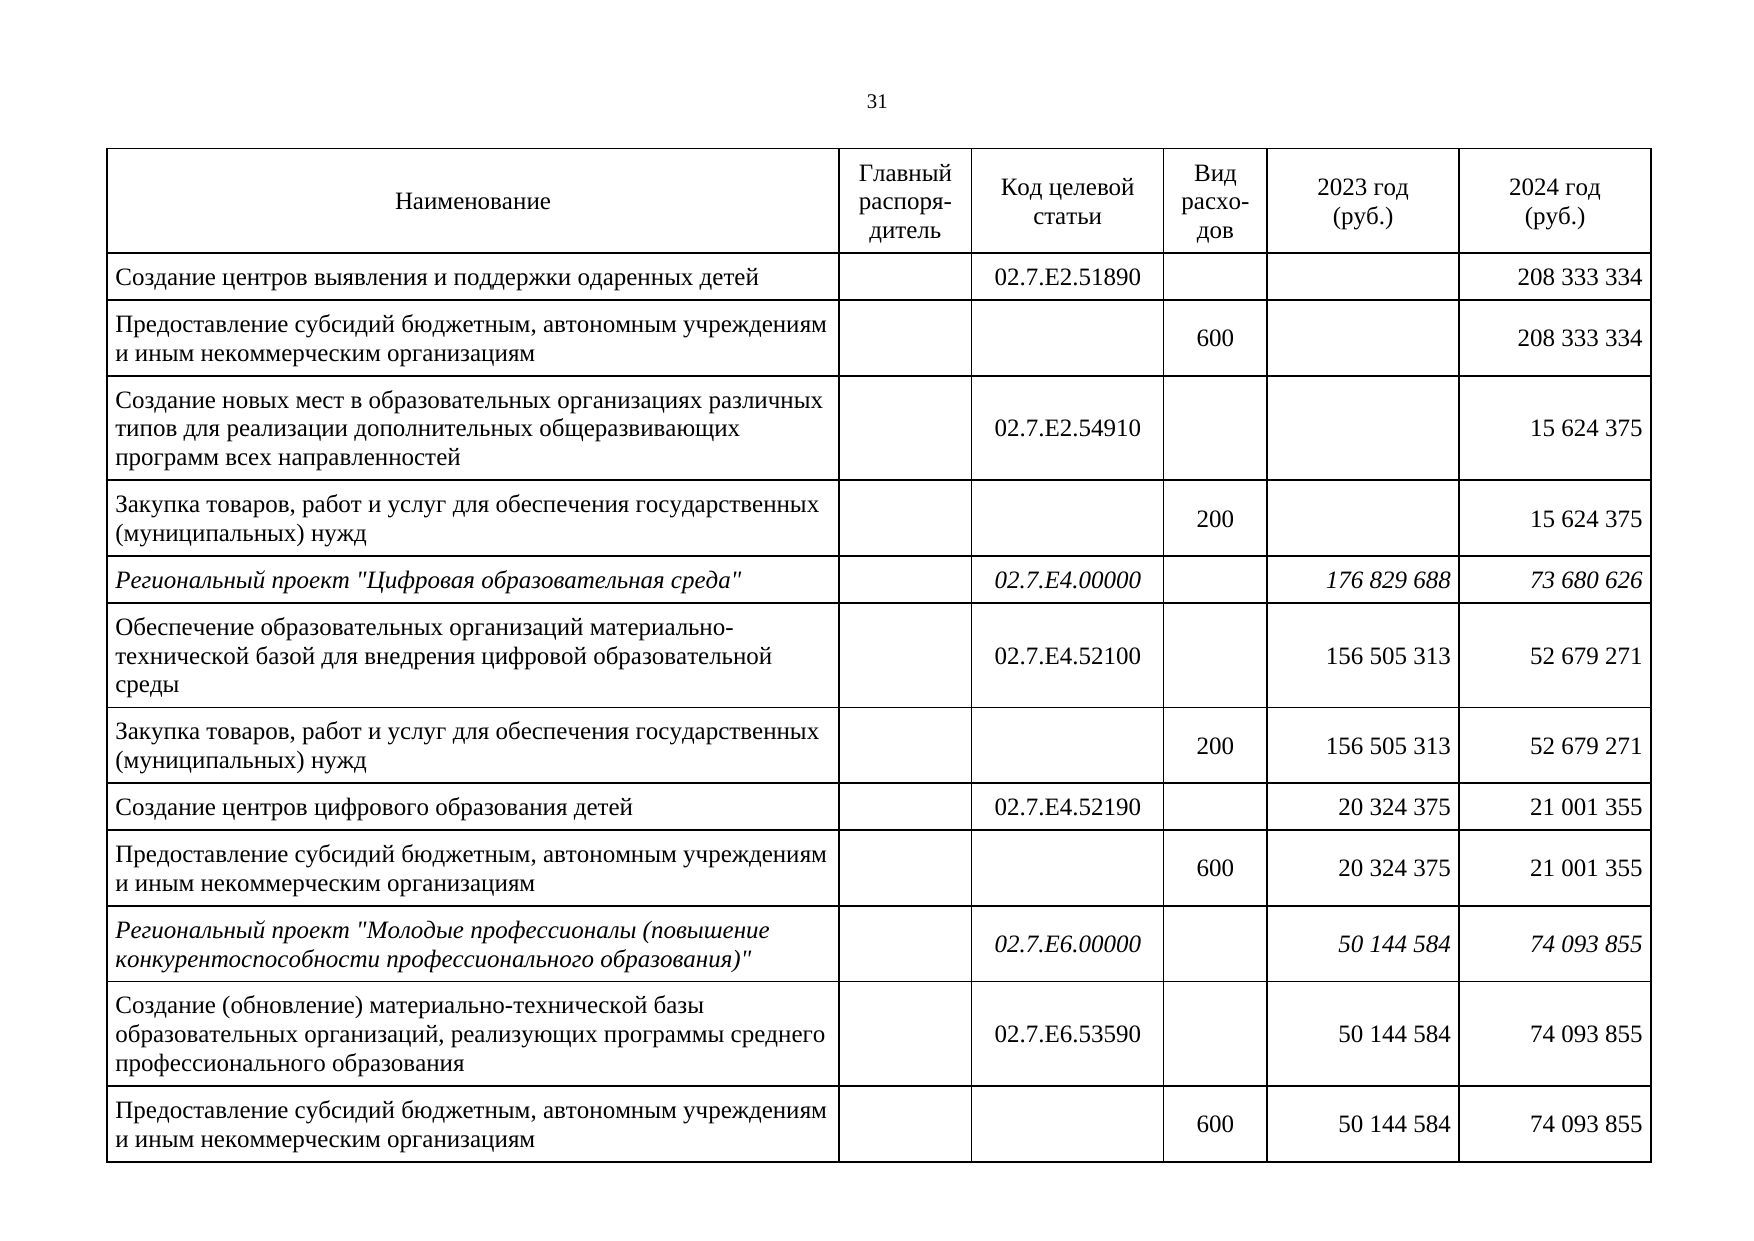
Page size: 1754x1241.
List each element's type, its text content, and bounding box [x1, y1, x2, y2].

table_cell 74 093 855 [1460, 982, 1650, 1085]
table_header Вид расхо- дов [1164, 149, 1266, 252]
table_cell [1164, 254, 1266, 299]
table_cell Закупка товаров, работ и услуг для обеспечения государственных (муниципальных) нужд [108, 708, 838, 782]
table_cell [840, 254, 971, 299]
table_cell [1268, 301, 1458, 375]
table_header Главный распоря-дитель [840, 149, 971, 252]
table_cell Предоставление субсидий бюджетным, автономным учреждениям и иным некоммерческим организациям [108, 831, 838, 905]
table_cell 21 001 355 [1460, 831, 1650, 905]
table_cell [972, 301, 1163, 375]
table_cell [840, 604, 971, 707]
table_cell 208 333 334 [1460, 301, 1650, 375]
table_cell Региональный проект "Молодые профессионалы (повышение конкурентоспособности профессионального образования)" [108, 907, 838, 981]
table_cell [972, 1087, 1163, 1161]
table_cell 15 624 375 [1460, 481, 1650, 555]
table_cell [972, 481, 1163, 555]
table_cell 600 [1164, 1087, 1266, 1161]
table_cell Предоставление субсидий бюджетным, автономным учреждениям и иным некоммерческим организациям [108, 1087, 838, 1161]
table_cell [1268, 254, 1458, 299]
table_cell [972, 831, 1163, 905]
table_cell 600 [1164, 831, 1266, 905]
table_header Наименование [108, 149, 838, 252]
table_cell 50 144 584 [1268, 907, 1458, 981]
table_cell 20 324 375 [1268, 831, 1458, 905]
table_cell [840, 907, 971, 981]
table_header Код целевой статьи [972, 149, 1163, 252]
table_cell 02.7.E6.53590 [972, 982, 1163, 1085]
table_cell 02.7.E2.51890 [972, 254, 1163, 299]
table_cell [840, 1087, 971, 1161]
table_cell 02.7.E4.52100 [972, 604, 1163, 707]
table_cell Региональный проект "Цифровая образовательная среда" [108, 557, 838, 602]
table_cell [1164, 784, 1266, 829]
table_cell Предоставление субсидий бюджетным, автономным учреждениям и иным некоммерческим организациям [108, 301, 838, 375]
table_cell 156 505 313 [1268, 708, 1458, 782]
table_header 2023 год (руб.) [1268, 149, 1458, 252]
table_cell 156 505 313 [1268, 604, 1458, 707]
table_cell [1268, 377, 1458, 479]
table_cell 02.7.E4.52190 [972, 784, 1163, 829]
table_cell [840, 784, 971, 829]
table_cell [1164, 982, 1266, 1085]
table_cell 21 001 355 [1460, 784, 1650, 829]
table_cell [1164, 377, 1266, 479]
table_cell Создание (обновление) материально-технической базы образовательных организаций, реализующих программы среднего профессионального образования [108, 982, 838, 1085]
table_cell [840, 982, 971, 1085]
table_cell 208 333 334 [1460, 254, 1650, 299]
table_cell 50 144 584 [1268, 982, 1458, 1085]
table_cell [972, 708, 1163, 782]
table_cell 600 [1164, 301, 1266, 375]
table_cell 200 [1164, 708, 1266, 782]
table_cell [1164, 604, 1266, 707]
table_cell [840, 708, 971, 782]
table_cell 15 624 375 [1460, 377, 1650, 479]
table_cell Закупка товаров, работ и услуг для обеспечения государственных (муниципальных) нужд [108, 481, 838, 555]
table_cell Создание новых мест в образовательных организациях различных типов для реализации дополнительных общеразвивающих программ всех направленностей [108, 377, 838, 479]
table_cell 20 324 375 [1268, 784, 1458, 829]
table_cell Создание центров цифрового образования детей [108, 784, 838, 829]
table_cell 73 680 626 [1460, 557, 1650, 602]
table_cell [840, 831, 971, 905]
table_cell 200 [1164, 481, 1266, 555]
table_cell [840, 557, 971, 602]
table_cell Обеспечение образовательных организаций материально-технической базой для внедрения цифровой образовательной среды [108, 604, 838, 707]
table_cell 52 679 271 [1460, 604, 1650, 707]
table_cell 74 093 855 [1460, 1087, 1650, 1161]
table_cell [840, 481, 971, 555]
table_cell Создание центров выявления и поддержки одаренных детей [108, 254, 838, 299]
table_header 2024 год (руб.) [1460, 149, 1650, 252]
table_cell [1268, 481, 1458, 555]
table_cell 02.7.E6.00000 [972, 907, 1163, 981]
table_cell [1164, 557, 1266, 602]
table_cell 02.7.E4.00000 [972, 557, 1163, 602]
table_cell 50 144 584 [1268, 1087, 1458, 1161]
table_cell 74 093 855 [1460, 907, 1650, 981]
table_cell [1164, 907, 1266, 981]
table_cell 176 829 688 [1268, 557, 1458, 602]
table_cell [840, 377, 971, 479]
table_cell 02.7.E2.54910 [972, 377, 1163, 479]
table_cell 52 679 271 [1460, 708, 1650, 782]
table_cell [840, 301, 971, 375]
